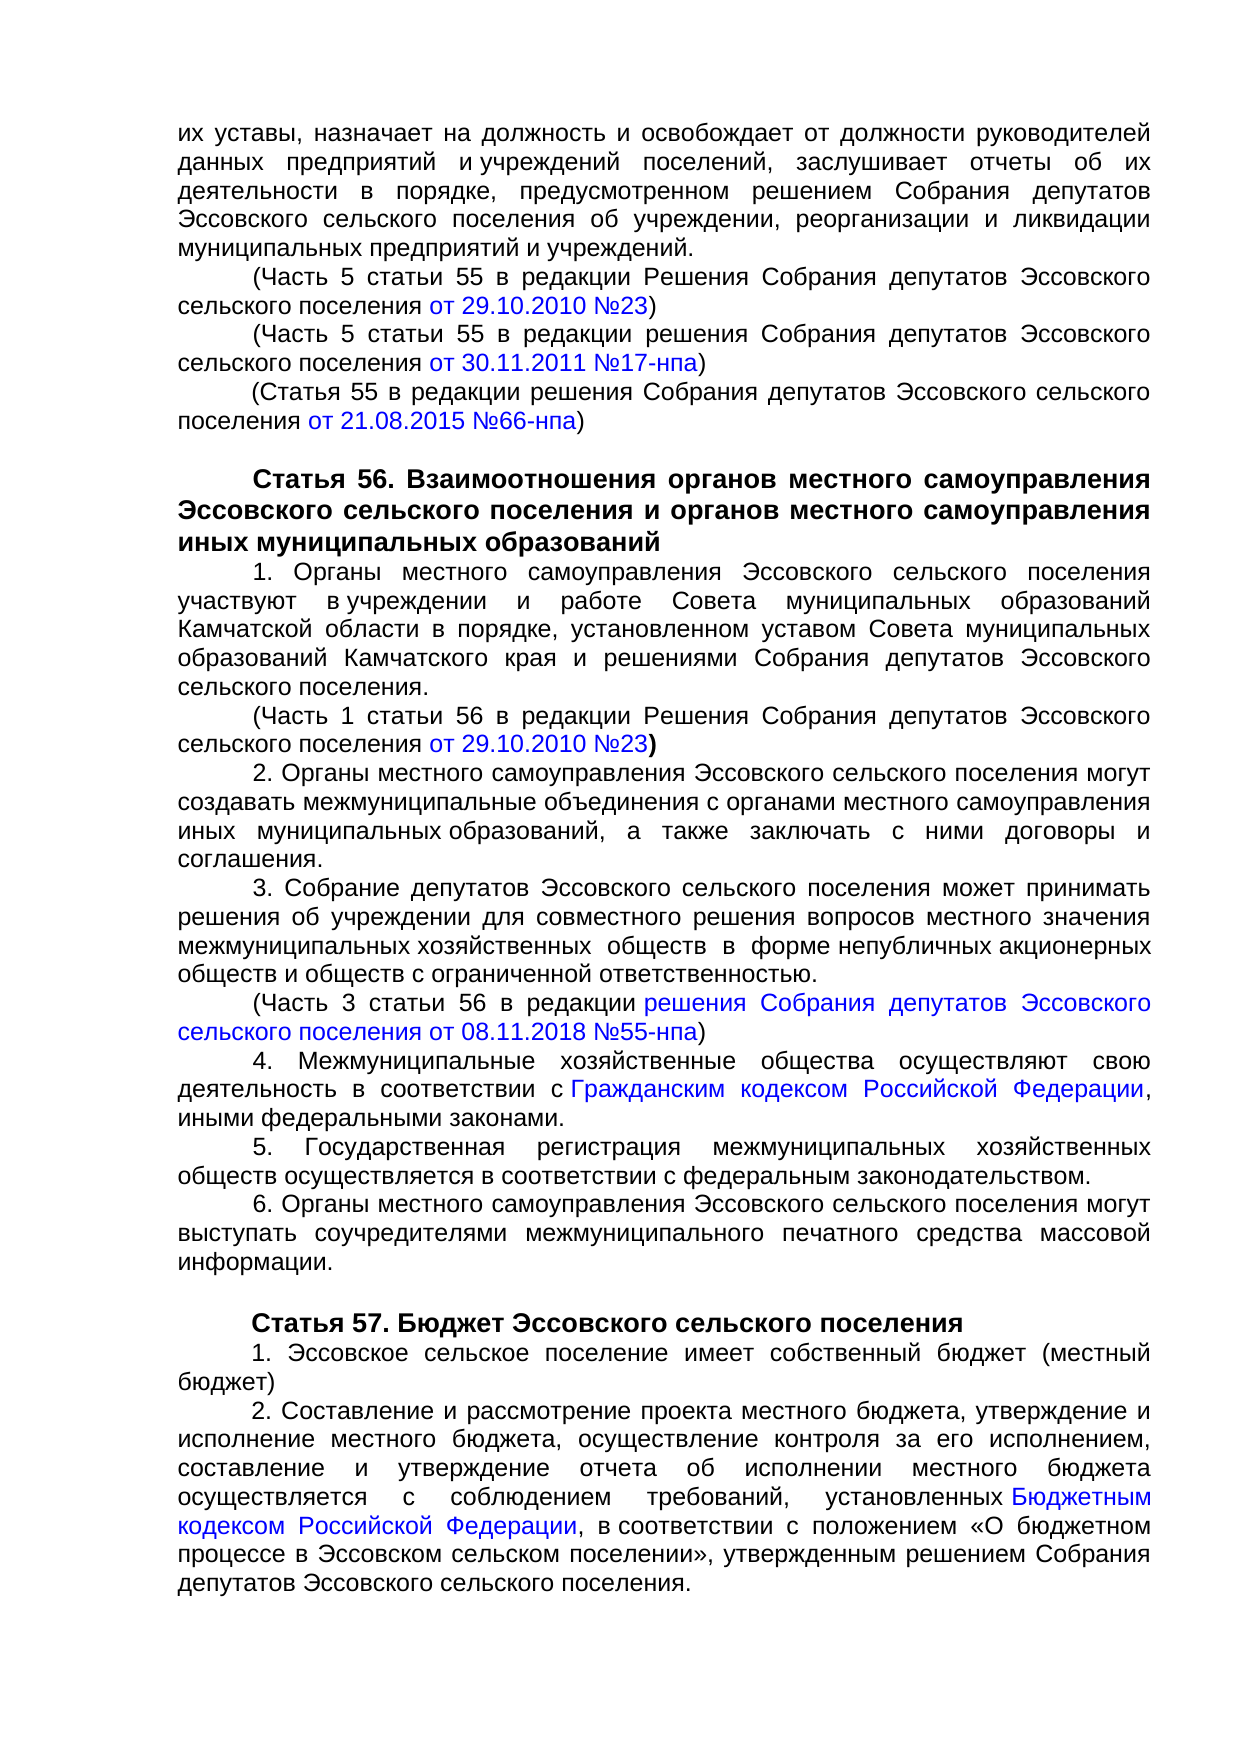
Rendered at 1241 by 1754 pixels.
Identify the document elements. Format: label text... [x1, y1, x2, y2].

text 4. Межмуниципальные хозяйственные общества осуществляют свою деятельность в соответствии с Гражданским кодексом Российской Федерации, иными федеральными законами. [177, 1046, 1152, 1132]
text 6. Органы местного самоуправления Эссовского сельского поселения могут выступать соучредителями межмуниципального печатного средства массовой информации. [177, 1189, 1152, 1276]
text (Часть 1 статьи 56 в редакции Решения Собрания депутатов Эссовского сельского поселения от 29.10.2010 №23) [177, 701, 1152, 758]
text (Статья 55 в редакции решения Собрания депутатов Эссовского сельского поселения от 21.08.2015 №66-нпа) [177, 377, 1152, 434]
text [177, 118, 1152, 262]
text 1. Эссовское сельское поселение имеет собственный бюджет (местный бюджет) [177, 1338, 1152, 1396]
text (Часть 5 статьи 55 в редакции решения Собрания депутатов Эссовского сельского поселения от 30.11.2011 №17-нпа) [177, 319, 1152, 377]
text Статья 57. Бюджет Эссовского сельского поселения [177, 1307, 1152, 1338]
text 2. Органы местного самоуправления Эссовского сельского поселения могут создавать межмуниципальные объединения с органами местного самоуправления иных муниципальных образований, а также заключать с ними договоры и соглашения. [177, 758, 1152, 873]
text 3. Собрание депутатов Эссовского сельского поселения может принимать решения об учреждении для совместного решения вопросов местного значения межмуниципальных хозяйственных обществ в форме непубличных акционерных обществ и обществ с ограниченной ответственностью. [177, 873, 1152, 988]
text 5. Государственная регистрация межмуниципальных хозяйственных обществ осуществляется в соответствии с федеральным законодательством. [177, 1132, 1152, 1189]
text (Часть 5 статьи 55 в редакции Решения Собрания депутатов Эссовского сельского поселения от 29.10.2010 №23) [177, 262, 1152, 319]
text (Часть 3 статьи 56 в редакции решения Собрания депутатов Эссовского сельского поселения от 08.11.2018 №55-нпа) [177, 988, 1152, 1046]
text 2. Составление и рассмотрение проекта местного бюджета, утверждение и исполнение местного бюджета, осуществление контроля за его исполнением, составление и утверждение отчета об исполнении местного бюджета осуществляется с соблюдением требований, установленных Бюджетным кодексом Российской Федерации, в соответствии с положением «О бюджетном процессе в Эссовском сельском поселении», утвержденным решением Собрания депутатов Эссовского сельского поселения. [177, 1396, 1152, 1597]
text Статья 56. Взаимоотношения органов местного самоуправления Эссовского сельского поселения и органов местного самоуправления иных муниципальных образований [177, 463, 1152, 557]
text 1. Органы местного самоуправления Эссовского сельского поселения участвуют в учреждении и работе Совета муниципальных образований Камчатской области в порядке, установленном уставом Совета муниципальных образований Камчатского края и решениями Собрания депутатов Эссовского сельского поселения. [177, 557, 1152, 701]
